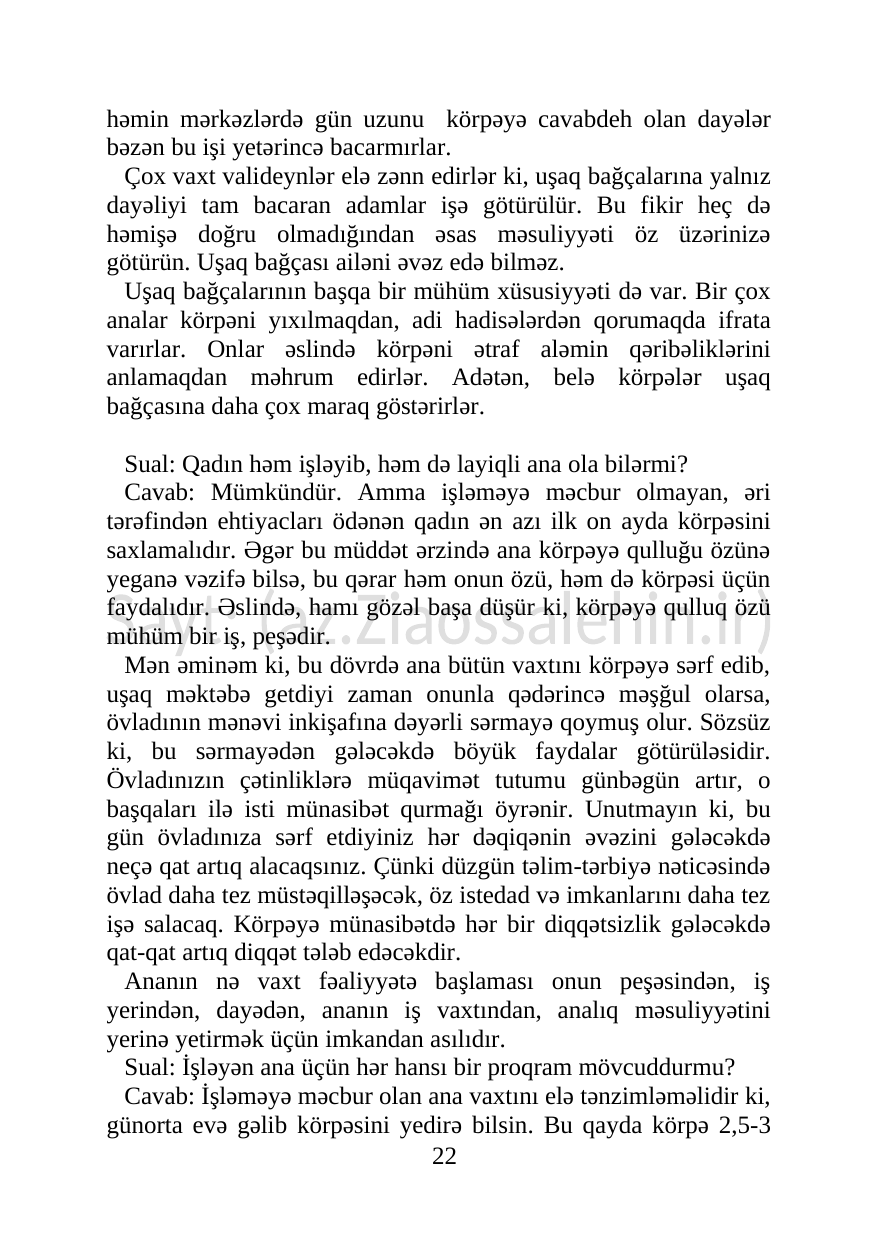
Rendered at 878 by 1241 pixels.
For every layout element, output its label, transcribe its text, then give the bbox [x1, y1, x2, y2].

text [106, 1081, 771, 1139]
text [106, 104, 771, 161]
text Çox vaxt valideynlər elə zənn edirlər ki, uşaq bağçalarına yalnız dayəliyi tam bacaran adamlar işə götürülür. Bu fikir heç də həmişə doğru olmadığından əsas məsuliyyəti öz üzərinizə götürün. Uşaq bağçası ailəni əvəz edə bilməz. [106, 161, 771, 276]
text Sual: İşləyən ana üçün hər hansı bir proqram mövcuddurmu? [106, 1052, 771, 1081]
text Cavab: Mümkündür. Amma işləməyə məcbur olmayan, əri tərəfindən ehtiyacları ödənən qadın ən azı ilk on ayda körpəsini saxlamalıdır. Əgər bu müddət ərzində ana körpəyə qulluğu özünə yeganə vəzifə bilsə, bu qərar həm onun özü, həm də körpəsi üçün faydalıdır. Əslində, hamı gözəl başa düşür ki, körpəyə qulluq özü mühüm bir iş, peşədir. [106, 477, 771, 650]
text Mən əminəm ki, bu dövrdə ana bütün vaxtını körpəyə sərf edib, uşaq məktəbə getdiyi zaman onunla qədərincə məşğul olarsa, övladının mənəvi inkişafına dəyərli sərmayə qoymuş olur. Sözsüz ki, bu sərmayədən gələcəkdə böyük faydalar götürüləsidir. Övladınızın çətinliklərə müqavimət tutumu günbəgün artır, o başqaları ilə isti münasibət qurmağı öyrənir. Unutmayın ki, bu gün övladınıza sərf etdiyiniz hər dəqiqənin əvəzini gələcəkdə neçə qat artıq alacaqsınız. Çünki düzgün təlim-tərbiyə nəticəsində övlad daha tez müstəqilləşəcək, öz istedad və imkanlarını daha tez işə salacaq. Körpəyə münasibətdə hər bir diqqətsizlik gələcəkdə qat-qat artıq diqqət tələb edəcəkdir. [106, 650, 771, 966]
text Sual: Qadın həm işləyib, həm də layiqli ana ola bilərmi? [106, 449, 771, 477]
text Uşaq bağçalarının başqa bir mühüm xüsusiyyəti də var. Bir çox analar körpəni yıxılmaqdan, adi hadisələrdən qorumaqda ifrata varırlar. Onlar əslində körpəni ətraf aləmin qəribəliklərini anlamaqdan məhrum edirlər. Adətən, belə körpələr uşaq bağçasına daha çox maraq göstərirlər. [106, 276, 771, 420]
text Ananın nə vaxt fəaliyyətə başlaması onun peşəsindən, iş yerindən, dayədən, ananın iş vaxtından, analıq məsuliyyətini yerinə yetirmək üçün imkandan asılıdır. [106, 966, 771, 1052]
